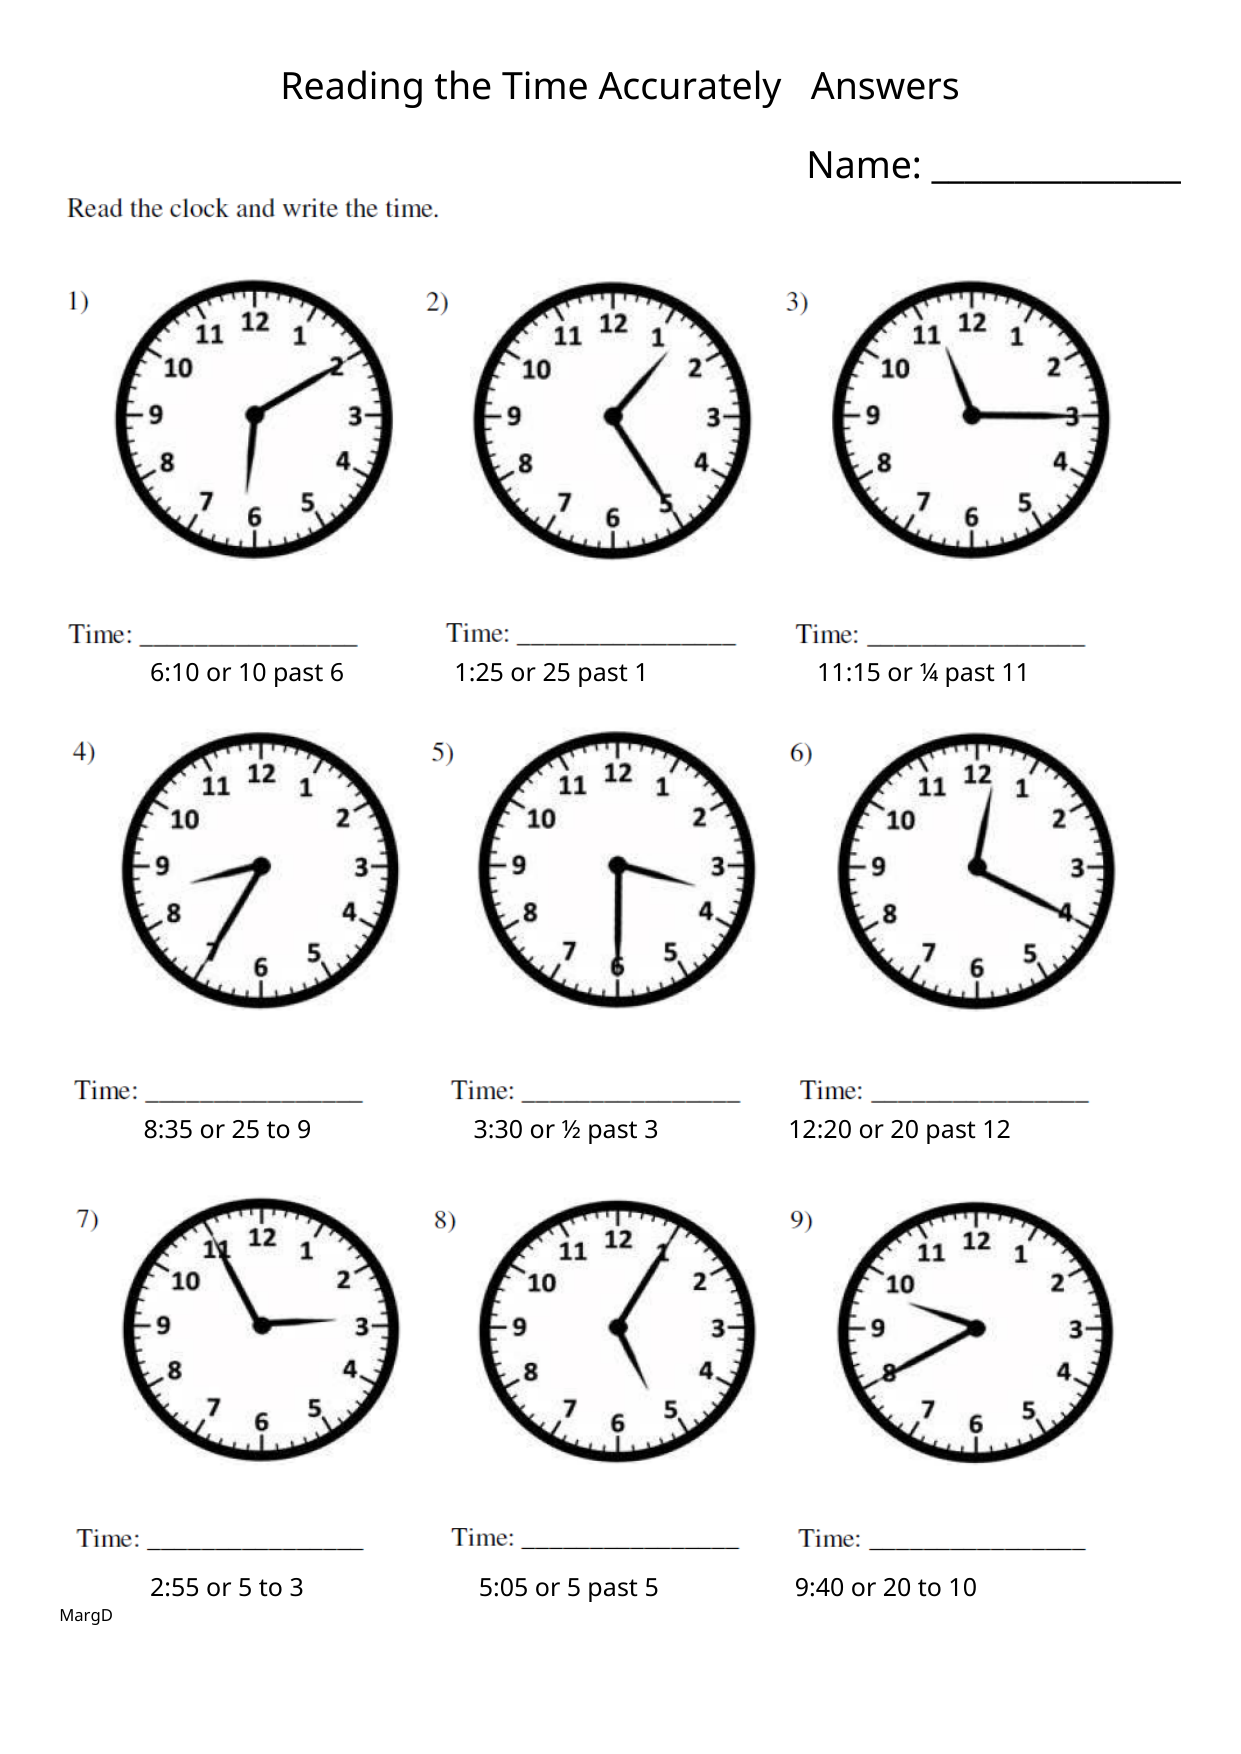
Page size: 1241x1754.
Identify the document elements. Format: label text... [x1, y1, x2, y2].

text MargD [59, 1603, 1181, 1626]
text Reading the Time Accurately Answers [59, 59, 1181, 110]
text 2:55 or 5 to 3 5:05 or 5 past 5 9:40 or 20 to 10 [59, 1569, 1181, 1603]
text 8:35 or 25 to 9 3:30 or ½ past 3 12:20 or 20 past 12 [59, 1112, 1181, 1146]
picture [59, 1180, 1122, 1570]
picture [59, 189, 1123, 656]
text 6:10 or 10 past 6 1:25 or 25 past 1 11:15 or ¼ past 11 [59, 655, 1181, 689]
text Name: _______________ [59, 138, 1181, 189]
picture [59, 723, 1123, 1112]
